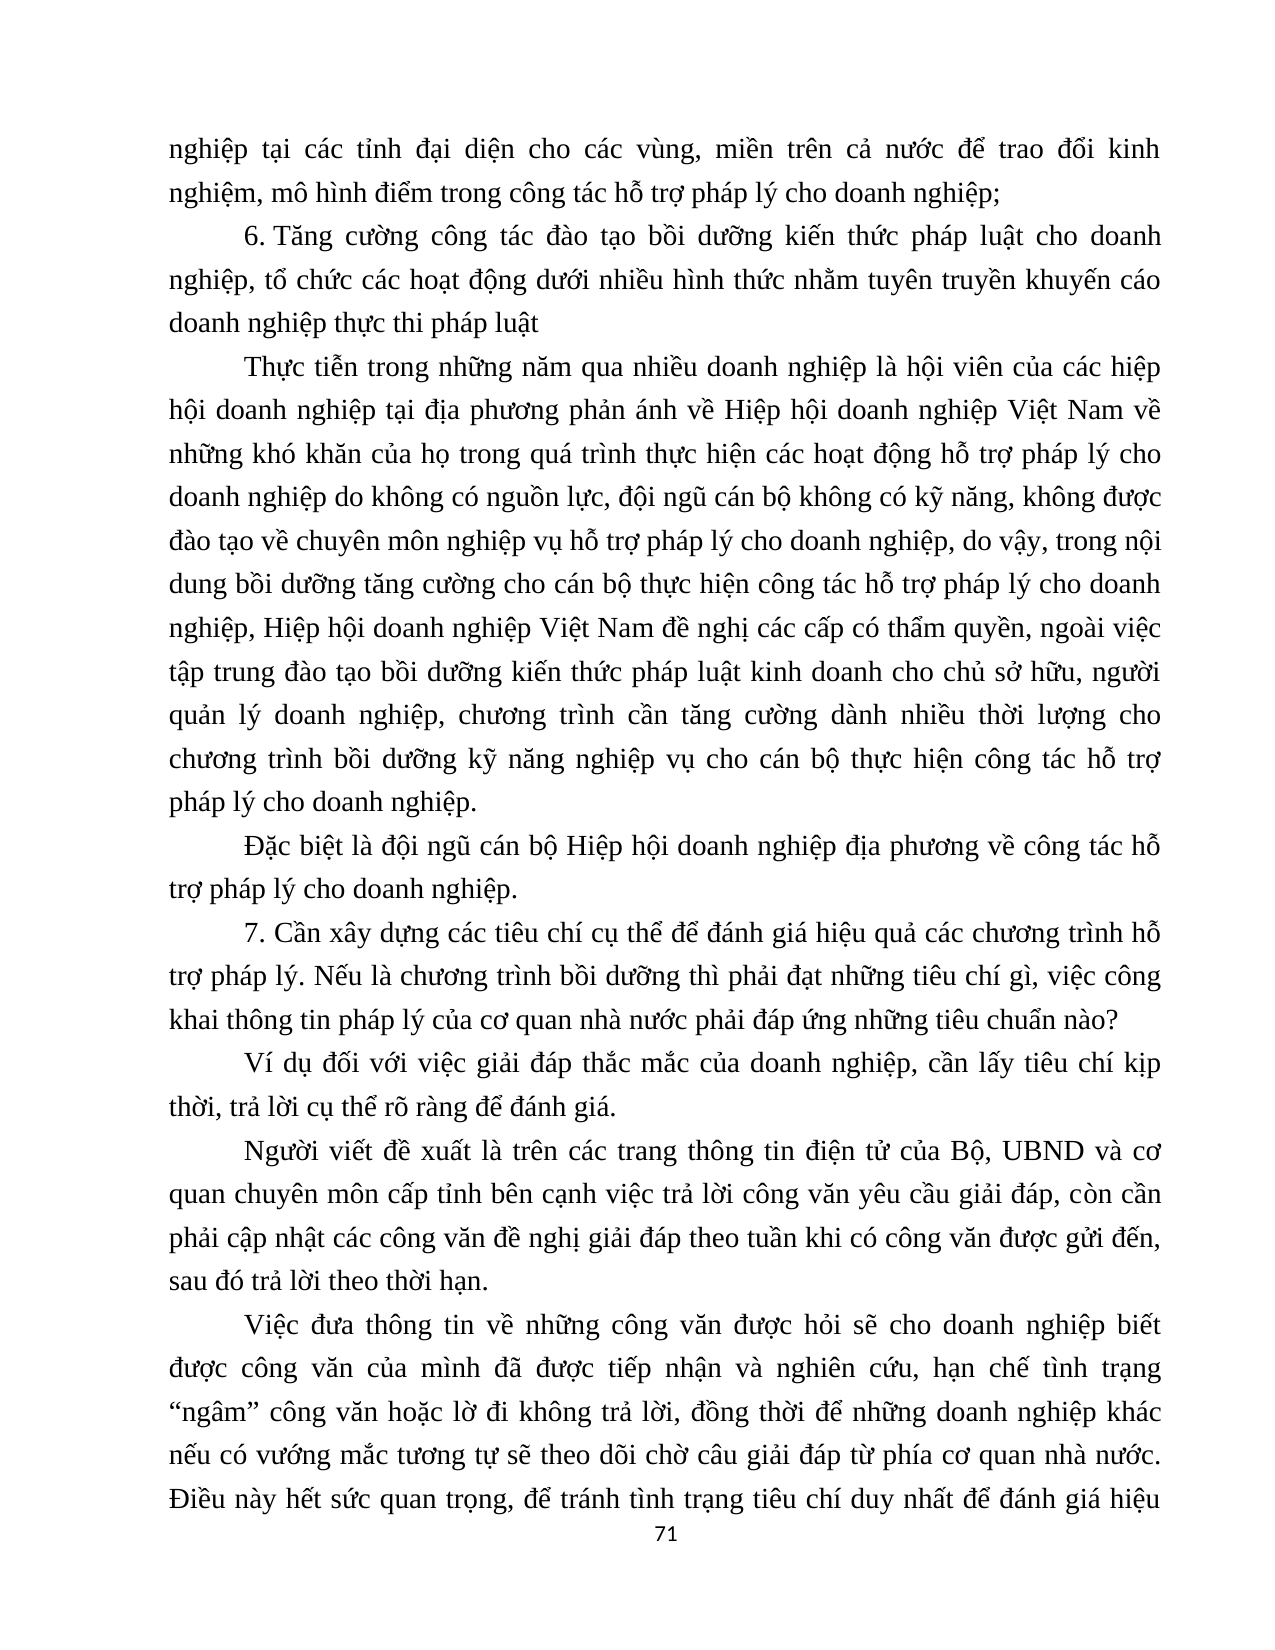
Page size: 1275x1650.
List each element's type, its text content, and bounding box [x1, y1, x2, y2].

text 7. Cần xây dựng các tiêu chí cụ thể để đánh giá hiệu quả các chương trình hỗ trợ pháp lý. Nếu là chương trình bồi dưỡng thì phải đạt những tiêu chí gì, việc công khai thông tin pháp lý của cơ quan nhà nước phải đáp ứng những tiêu chuẩn nào? [169, 915, 1162, 1036]
text Đặc biệt là đội ngũ cán bộ Hiệp hội doanh nghiệp địa phương về công tác hỗ trợ pháp lý cho doanh nghiệp. [169, 828, 1162, 905]
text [169, 131, 1162, 208]
text Ví dụ đối với việc giải đáp thắc mắc của doanh nghiệp, cần lấy tiêu chí kịp thời, trả lời cụ thể rõ ràng để đánh giá. [169, 1046, 1162, 1123]
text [169, 1307, 1162, 1514]
text 6. Tăng cường công tác đào tạo bồi dưỡng kiến thức pháp luật cho doanh nghiệp, tổ chức các hoạt động dưới nhiều hình thức nhằm tuyên truyền khuyến cáo doanh nghiệp thực thi pháp luật [169, 218, 1162, 339]
text Thực tiễn trong những năm qua nhiều doanh nghiệp là hội viên của các hiệp hội doanh nghiệp tại địa phương phản ánh về Hiệp hội doanh nghiệp Việt Nam về những khó khăn của họ trong quá trình thực hiện các hoạt động hỗ trợ pháp lý cho doanh nghiệp do không có nguồn lực, đội ngũ cán bộ không có kỹ năng, không được đào tạo về chuyên môn nghiệp vụ hỗ trợ pháp lý cho doanh nghiệp, do vậy, trong nội dung bồi dưỡng tăng cường cho cán bộ thực hiện công tác hỗ trợ pháp lý cho doanh nghiệp, Hiệp hội doanh nghiệp Việt Nam đề nghị các cấp có thẩm quyền, ngoài việc tập trung đào tạo bồi dưỡng kiến thức pháp luật kinh doanh cho chủ sở hữu, người quản lý doanh nghiệp, chương trình cần tăng cường dành nhiều thời lượng cho chương trình bồi dưỡng kỹ năng nghiệp vụ cho cán bộ thực hiện công tác hỗ trợ pháp lý cho doanh nghiệp. [169, 349, 1162, 818]
text Người viết đề xuất là trên các trang thông tin điện tử của Bộ, UBND và cơ quan chuyên môn cấp tỉnh bên cạnh việc trả lời công văn yêu cầu giải đáp, còn cần phải cập nhật các công văn đề nghị giải đáp theo tuần khi có công văn được gửi đến, sau đó trả lời theo thời hạn. [169, 1133, 1162, 1297]
